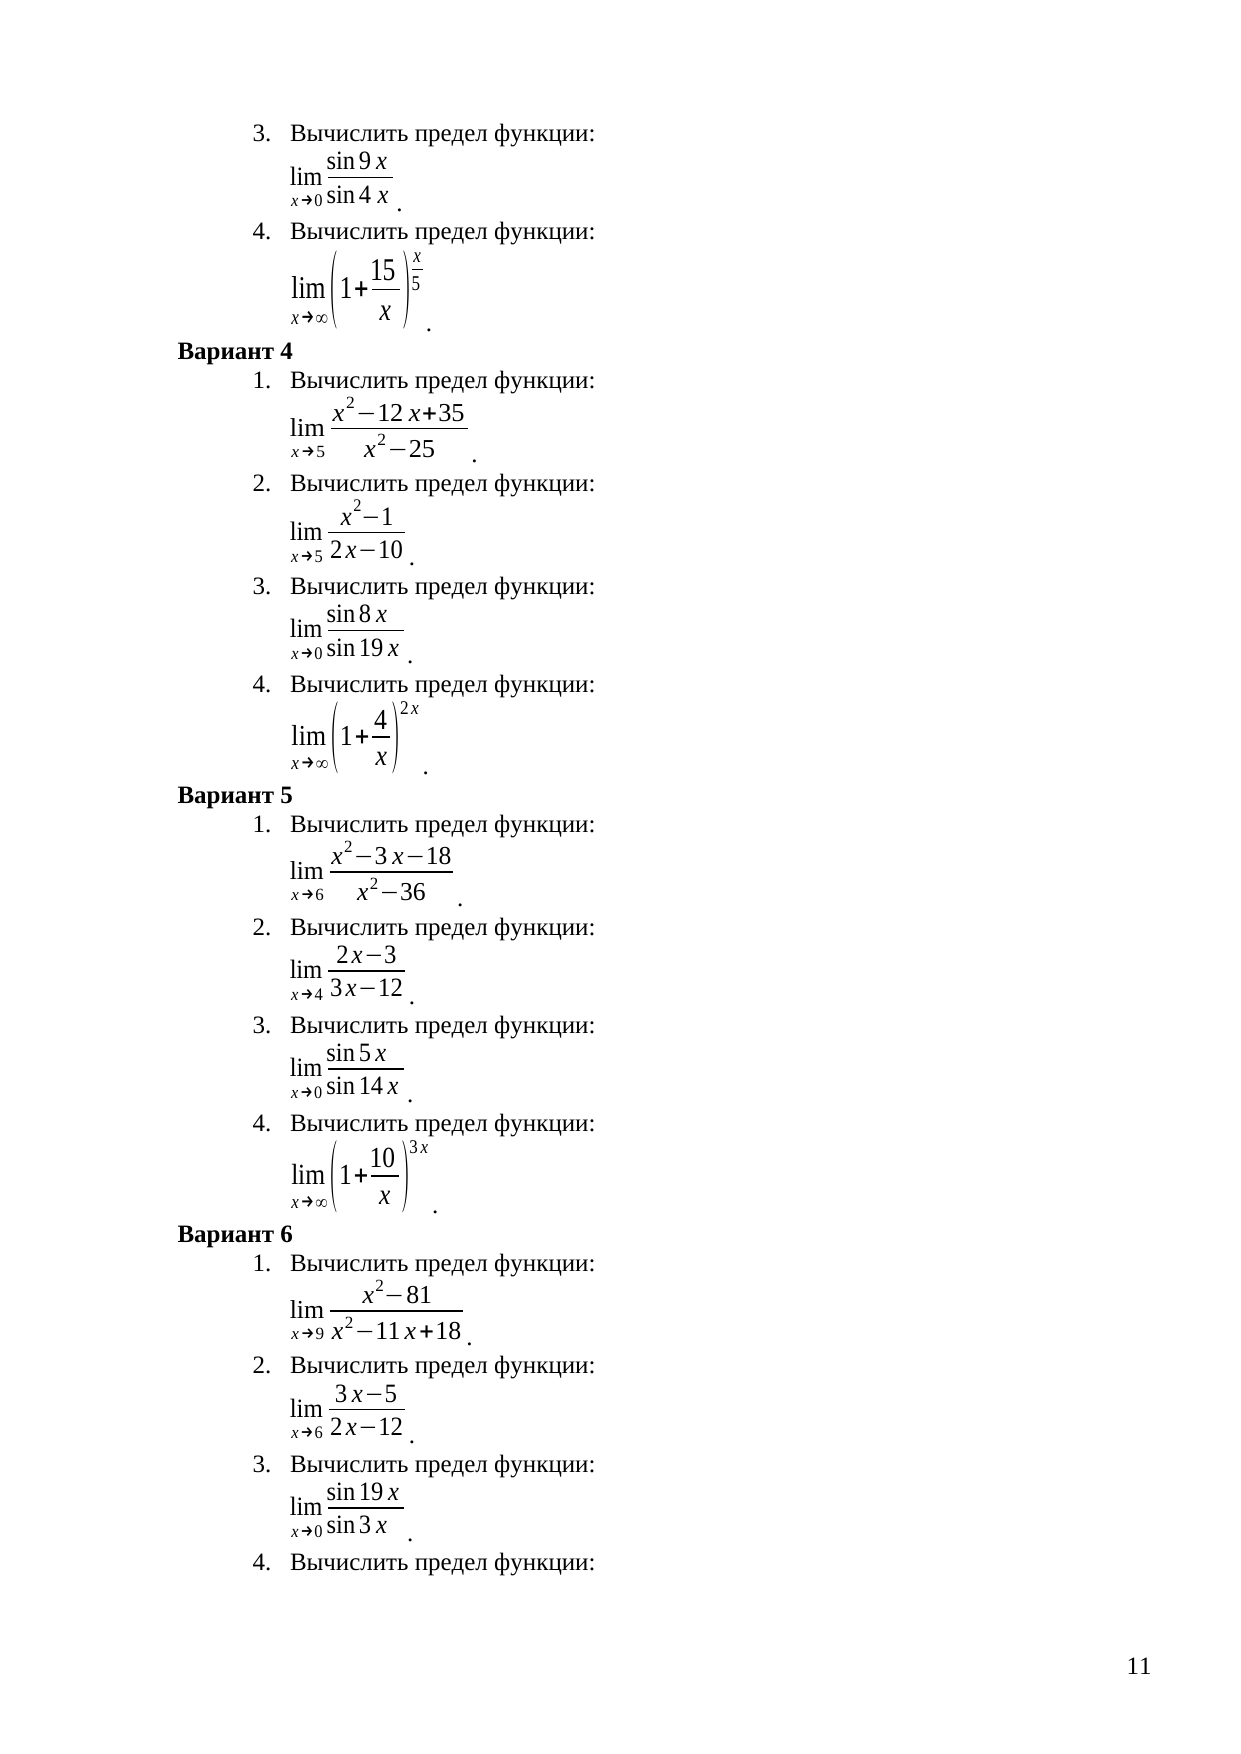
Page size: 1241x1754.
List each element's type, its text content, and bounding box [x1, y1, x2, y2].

list Вычислить предел функции: [252, 365, 1152, 394]
text . [290, 940, 1152, 1010]
text . [290, 1379, 1152, 1449]
text Вариант 6 [177, 1219, 1152, 1248]
text . [290, 1137, 1152, 1219]
text . [290, 497, 1152, 571]
list Вычислить предел функции: [252, 809, 1152, 837]
list Вычислить предел функции: [252, 1010, 1152, 1039]
text . [252, 1276, 1152, 1351]
list Вычислить предел функции: [252, 1449, 1152, 1477]
text . [290, 1039, 1152, 1108]
list Вычислить предел функции: [252, 216, 1152, 245]
text . [252, 837, 1152, 912]
text . [290, 1477, 1152, 1547]
list Вычислить предел функции: [252, 571, 1152, 600]
text . [290, 147, 1152, 216]
list Вычислить предел функции: [252, 912, 1152, 940]
text Вариант 4 [177, 336, 1152, 365]
text . [290, 245, 1152, 336]
list Вычислить предел функции: [252, 1248, 1152, 1276]
list Вычислить предел функции: [252, 1547, 1152, 1576]
text . [290, 600, 1152, 669]
text . [252, 394, 1152, 468]
list Вычислить предел функции: [252, 1351, 1152, 1379]
list Вычислить предел функции: [252, 669, 1152, 698]
list Вычислить предел функции: [252, 1108, 1152, 1137]
text Вариант 5 [177, 780, 1152, 809]
list Вычислить предел функции: [252, 468, 1152, 497]
text . [290, 698, 1152, 780]
list Вычислить предел функции: [252, 118, 1152, 147]
